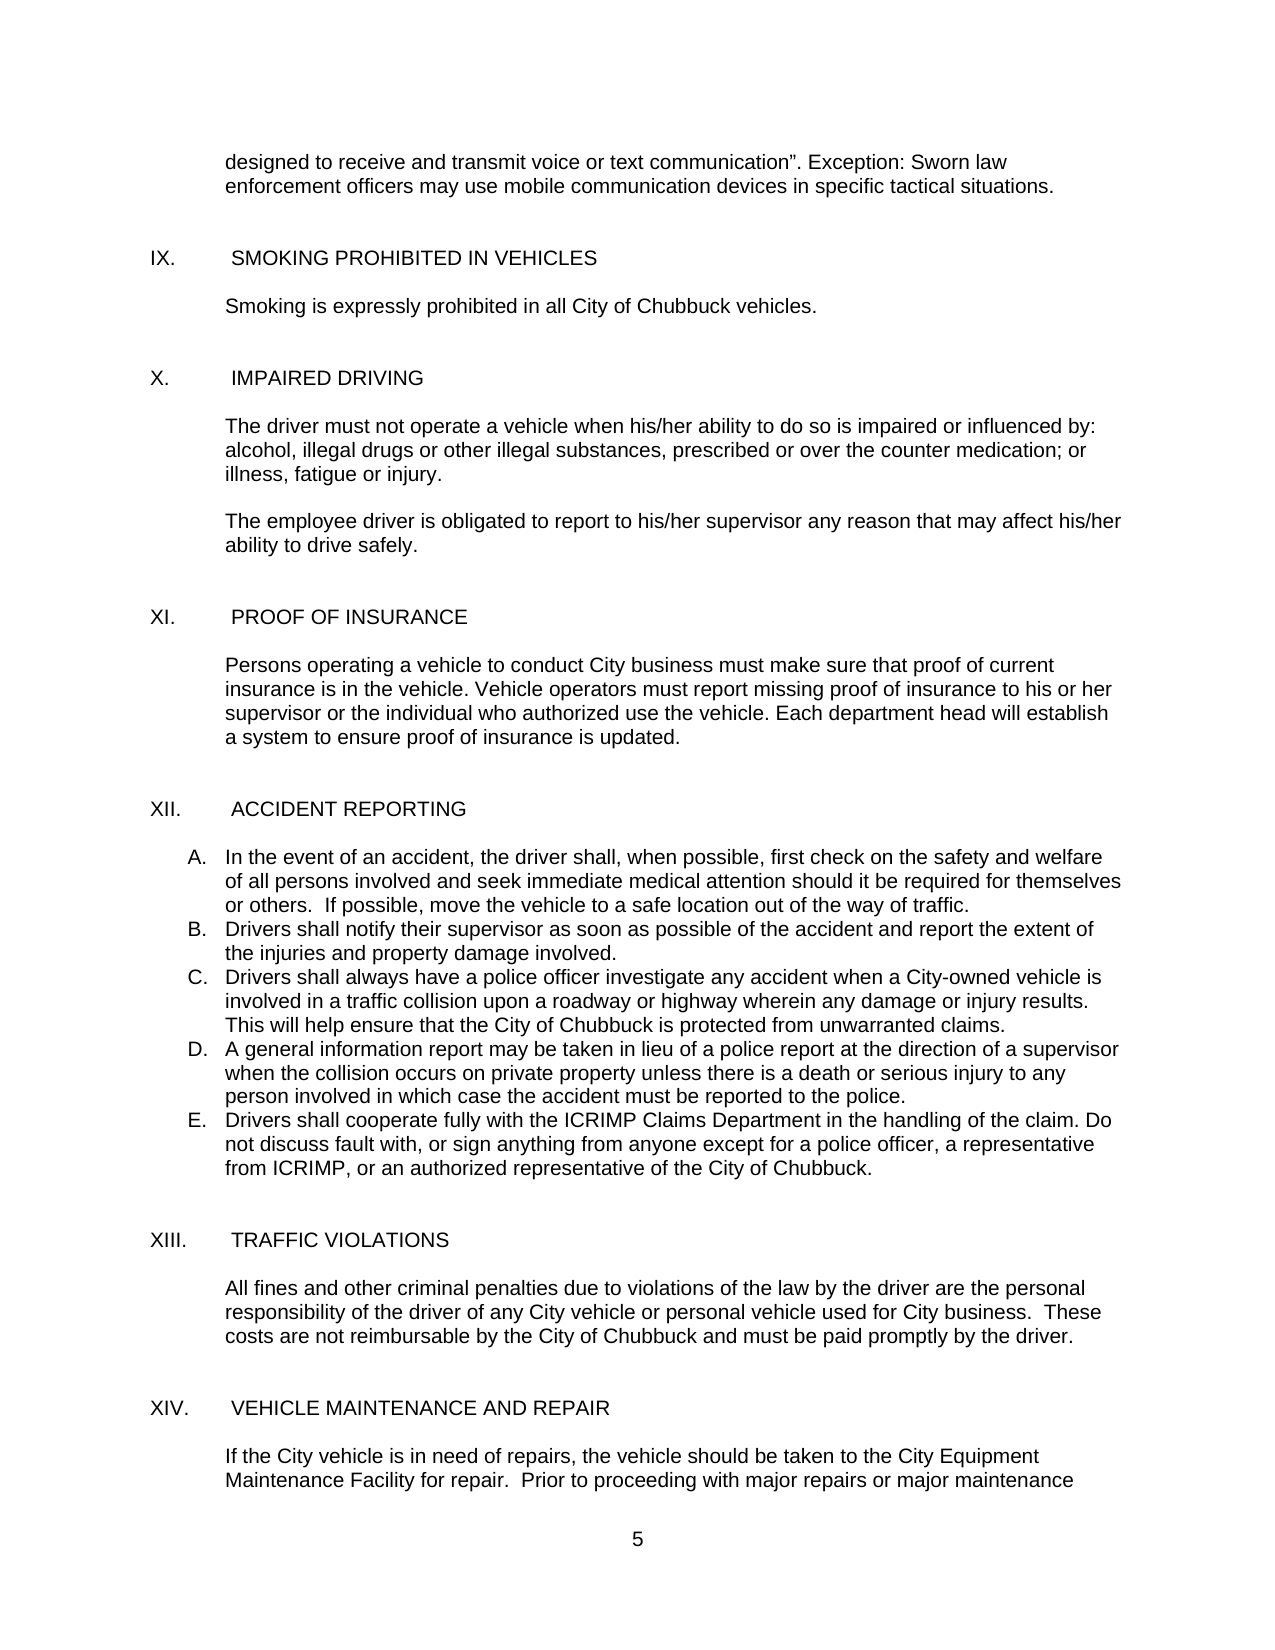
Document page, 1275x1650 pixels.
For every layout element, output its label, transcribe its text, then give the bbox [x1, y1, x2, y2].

list Drivers shall always have a police officer investigate any accident when a City-owned vehicle is involved in a traffic collision upon a roadway or highway wherein any damage or injury results. This will help ensure that the City of Chubbuck is protected from unwarranted claims. [187, 964, 1125, 1036]
list TRAFFIC VIOLATIONS [150, 1228, 1125, 1252]
text The driver must not operate a vehicle when his/her ability to do so is impaired or influenced by: alcohol, illegal drugs or other illegal substances, prescribed or over the counter medication; or illness, fatigue or injury. [225, 413, 1125, 485]
list VEHICLE MAINTENANCE AND REPAIR [150, 1396, 1125, 1420]
list A general information report may be taken in lieu of a police report at the direction of a supervisor when the collision occurs on private property unless there is a death or serious injury to any person involved in which case the accident must be reported to the police. [187, 1036, 1125, 1108]
list ACCIDENT REPORTING [150, 797, 1125, 821]
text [225, 1444, 1125, 1492]
text Smoking is expressly prohibited in all City of Chubbuck vehicles. [150, 294, 1125, 318]
text The employee driver is obligated to report to his/her supervisor any reason that may affect his/her ability to drive safely. [225, 509, 1125, 557]
list In the event of an accident, the driver shall, when possible, first check on the safety and welfare of all persons involved and seek immediate medical attention should it be required for themselves or others. If possible, move the vehicle to a safe location out of the way of traffic. [187, 845, 1125, 917]
text Persons operating a vehicle to conduct City business must make sure that proof of current insurance is in the vehicle. Vehicle operators must report missing proof of insurance to his or her supervisor or the individual who authorized use the vehicle. Each department head will establish a system to ensure proof of insurance is updated. [225, 653, 1125, 749]
list PROOF OF INSURANCE [150, 605, 1125, 629]
list SMOKING PROHIBITED IN VEHICLES [150, 246, 1125, 270]
list Drivers shall cooperate fully with the ICRIMP Claims Department in the handling of the claim. Do not discuss fault with, or sign anything from anyone except for a police officer, a representative from ICRIMP, or an authorized representative of the City of Chubbuck. [187, 1108, 1125, 1180]
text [225, 150, 1125, 198]
list IMPAIRED DRIVING [150, 366, 1125, 389]
list Drivers shall notify their supervisor as soon as possible of the accident and report the extent of the injuries and property damage involved. [187, 917, 1125, 964]
text All fines and other criminal penalties due to violations of the law by the driver are the personal responsibility of the driver of any City vehicle or personal vehicle used for City business. These costs are not reimbursable by the City of Chubbuck and must be paid promptly by the driver. [225, 1276, 1125, 1348]
